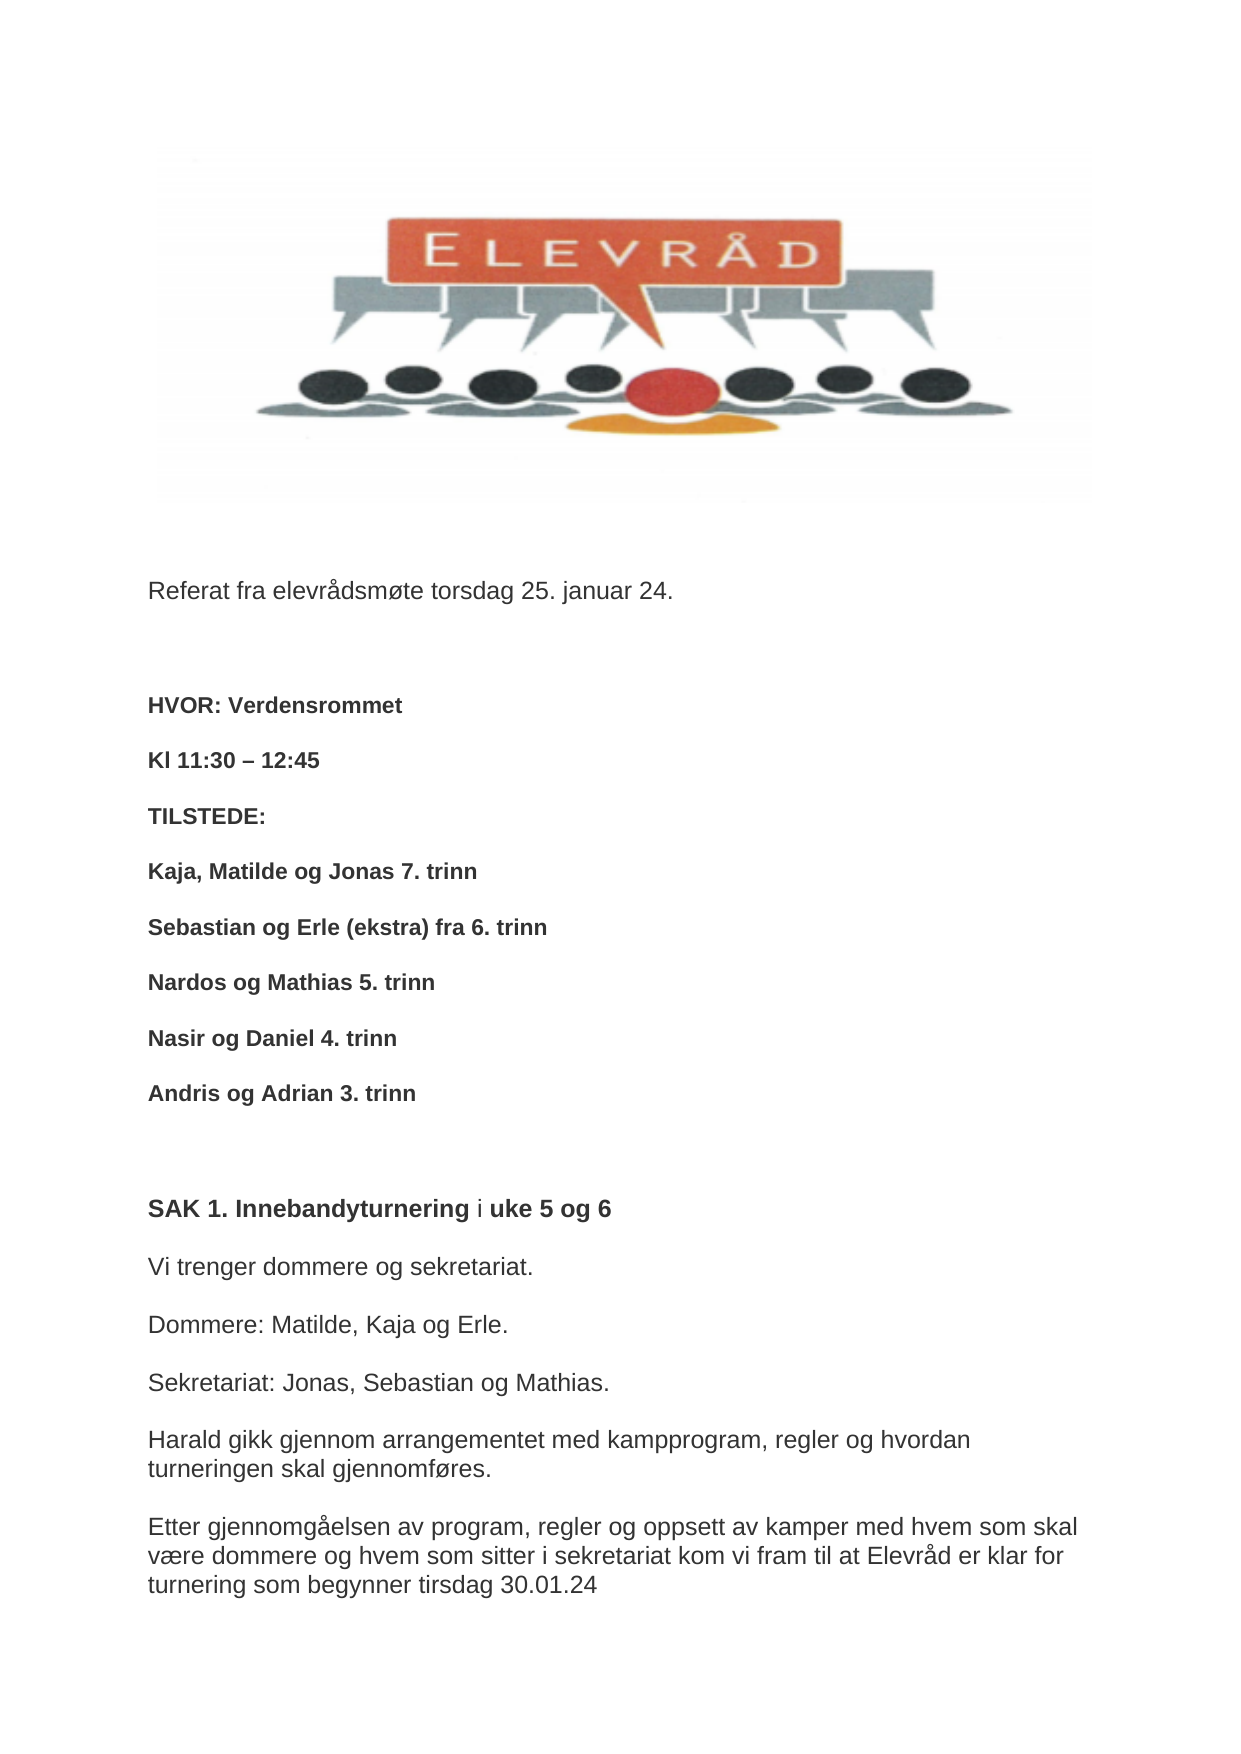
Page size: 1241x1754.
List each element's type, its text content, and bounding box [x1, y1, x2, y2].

text Dommere: Matilde, Kaja og Erle. [148, 1310, 1093, 1338]
text Harald gikk gjennom arrangementet med kampprogram, regler og hvordan turneringen skal gjennomføres. [148, 1426, 1093, 1483]
text Referat fra elevrådsmøte torsdag 25. januar 24. [148, 576, 1093, 605]
text Etter gjennomgåelsen av program, regler og oppsett av kamper med hvem som skal være dommere og hvem som sitter i sekretariat kom vi fram til at Elevråd er klar for turnering som begynner tirsdag 30.01.24 [148, 1512, 1093, 1598]
text Nardos og Mathias 5. trinn [148, 969, 1093, 996]
picture [156, 147, 1093, 503]
text Kaja, Matilde og Jonas 7. trinn [148, 858, 1093, 885]
text Andris og Adrian 3. trinn [148, 1080, 1093, 1107]
text Sebastian og Erle (ekstra) fra 6. trinn [148, 914, 1093, 940]
text Sekretariat: Jonas, Sebastian og Mathias. [148, 1368, 1093, 1396]
text SAK 1. Innebandyturnering i uke 5 og 6 [148, 1194, 1093, 1223]
text HVOR: Verdensrommet [148, 692, 1093, 718]
text Vi trenger dommere og sekretariat. [148, 1252, 1093, 1281]
text Kl 11:30 – 12:45 [148, 747, 1093, 774]
text Nasir og Daniel 4. trinn [148, 1025, 1093, 1051]
text TILSTEDE: [148, 803, 1093, 829]
